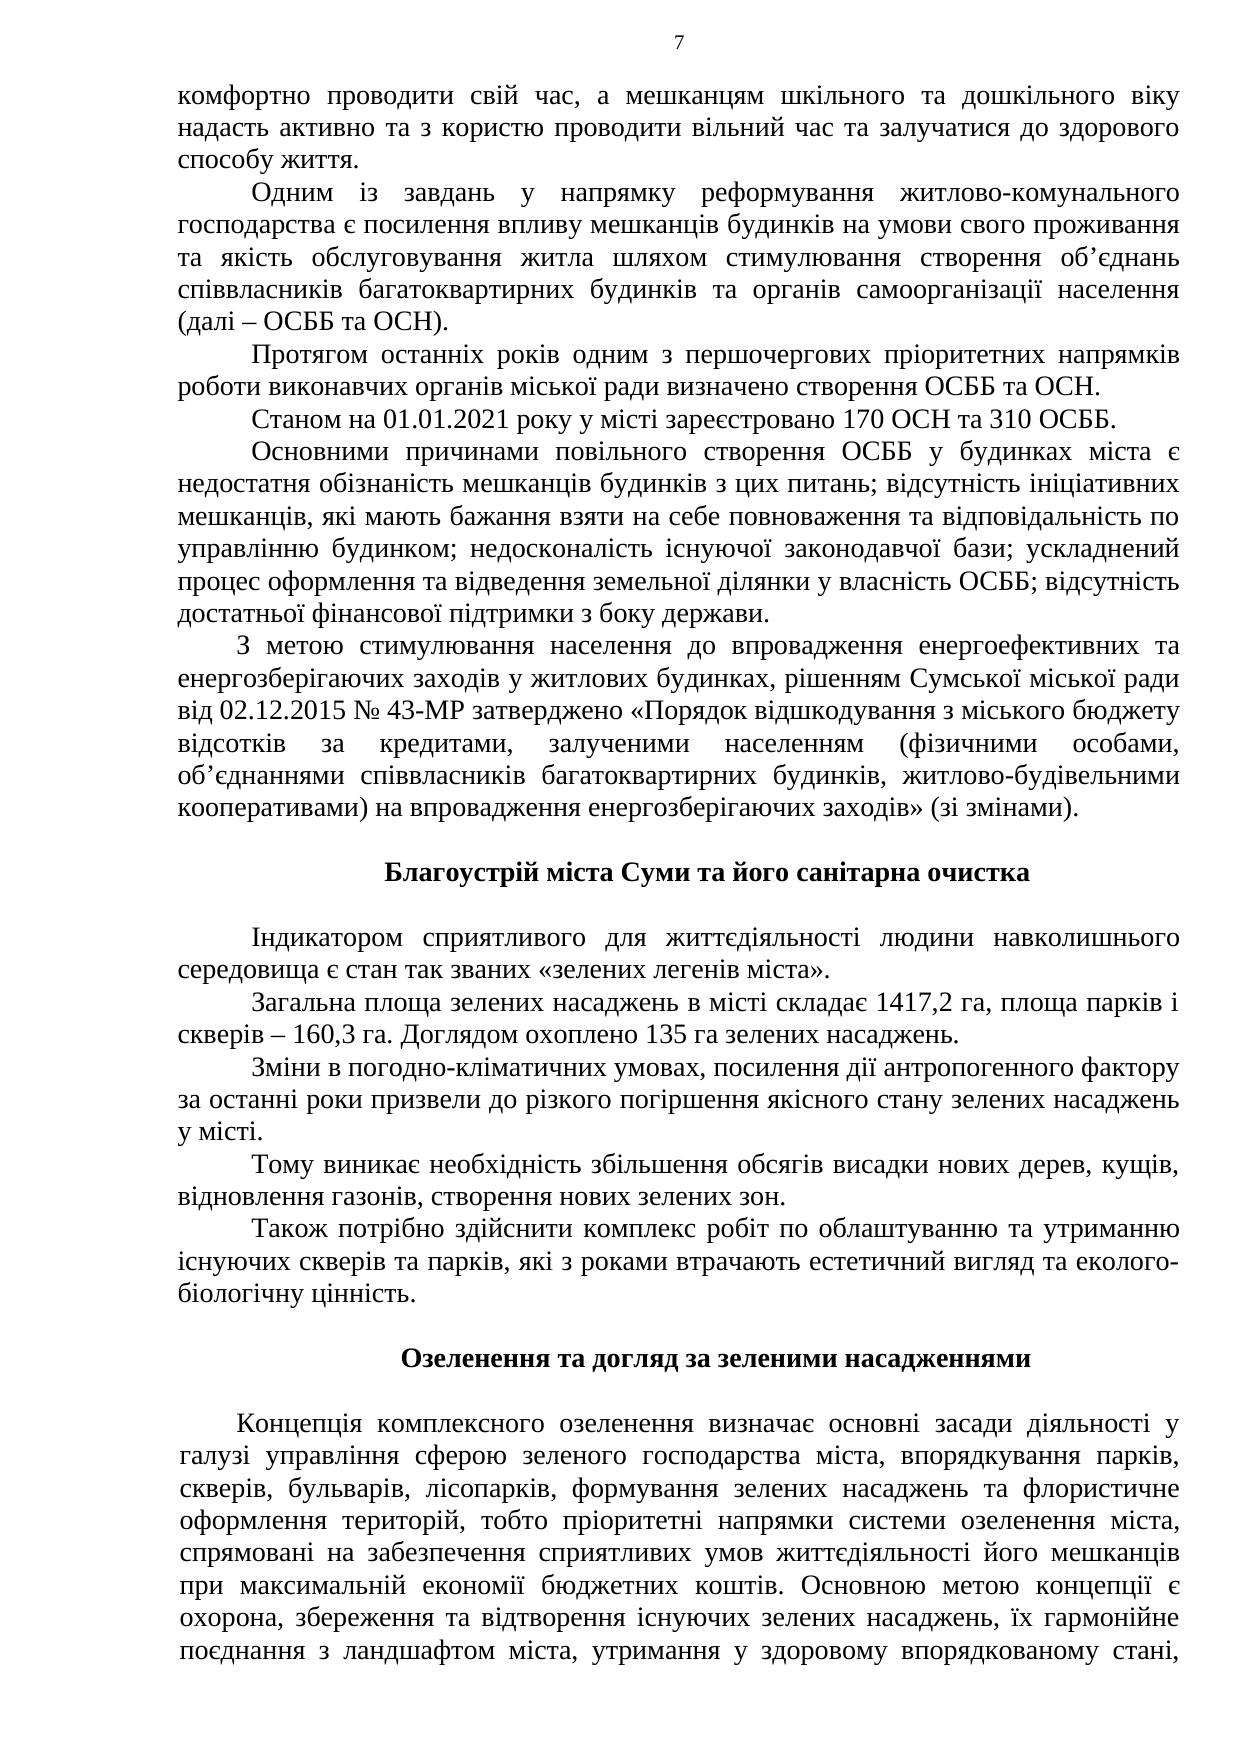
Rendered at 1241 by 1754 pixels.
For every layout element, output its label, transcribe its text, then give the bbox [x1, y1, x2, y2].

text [179, 1406, 1181, 1665]
text З метою стимулювання населення до впровадження енергоефективних та енергозберігаючих заходів у житлових будинках, рішенням Сумської міської ради від 02.12.2015 № 43-МР затверджено «Порядок відшкодування з міського бюджету відсотків за кредитами, залученими населенням (фізичними особами, об’єднаннями співвласників багатоквартирних будинків, житлово-будівельними кооперативами) на впровадження енергозберігаючих заходів» (зі змінами). [177, 628, 1181, 823]
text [177, 78, 1181, 175]
text Одним із завдань у напрямку реформування житлово-комунального господарства є посилення впливу мешканців будинків на умови свого проживання та якість обслуговування житла шляхом стимулювання створення об’єднань співвласників багатоквартирних будинків та органів самоорганізації населення (далі – ОСББ та ОСН). [177, 175, 1181, 337]
text Зміни в погодно-кліматичних умовах, посилення дії антропогенного фактору за останні роки призвели до різкого погіршення якісного стану зелених насаджень у місті. [177, 1049, 1181, 1147]
text Озеленення та догляд за зеленими насадженнями [177, 1341, 1181, 1373]
text Загальна площа зелених насаджень в місті складає 1417,2 га, площа парків і скверів – 160,3 га. Доглядом охоплено 135 га зелених насаджень. [177, 985, 1181, 1049]
text Станом на 01.01.2021 року у місті зареєстровано 170 ОСН та 310 ОСББ. [177, 402, 1181, 434]
text Індикатором сприятливого для життєдіяльності людини навколишнього середовища є стан так званих «зелених легенів міста». [177, 920, 1181, 985]
text Протягом останніх років одним з першочергових пріоритетних напрямків роботи виконавчих органів міської ради визначено створення ОСББ та ОСН. [177, 337, 1181, 402]
text Основними причинами повільного створення ОСББ у будинках міста є недостатня обізнаність мешканців будинків з цих питань; відсутність ініціативних мешканців, які мають бажання взяти на себе повноваження та відповідальність по управлінню будинком; недосконалість існуючої законодавчої бази; ускладнений процес оформлення та відведення земельної ділянки у власність ОСББ; відсутність достатньої фінансової підтримки з боку держави. [177, 434, 1181, 628]
text Тому виникає необхідність збільшення обсягів висадки нових дерев, кущів, відновлення газонів, створення нових зелених зон. [177, 1147, 1181, 1212]
text Благоустрій міста Суми та його санітарна очистка [177, 855, 1181, 888]
text Також потрібно здійснити комплекс робіт по облаштуванню та утриманню існуючих скверів та парків, які з роками втрачають естетичний вигляд та еколого-біологічну цінність. [177, 1212, 1181, 1309]
